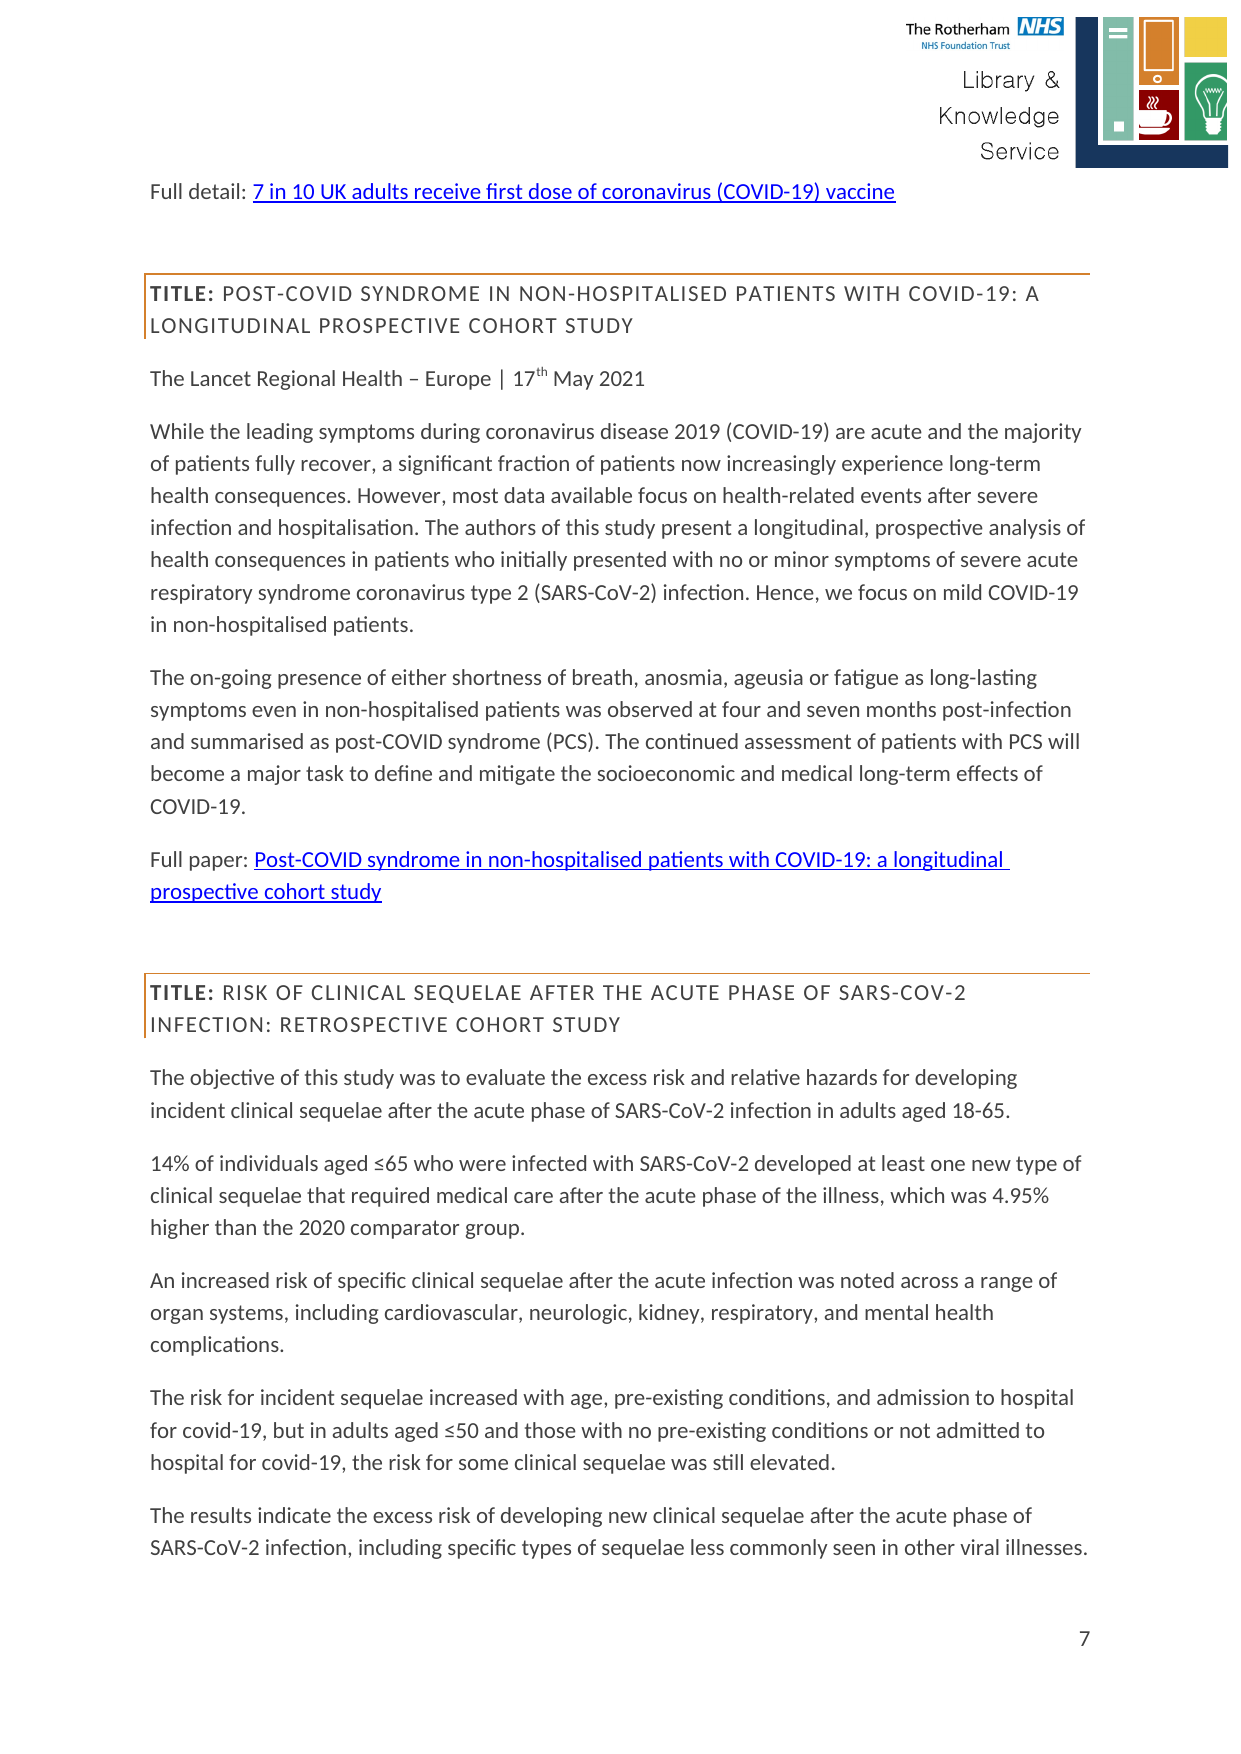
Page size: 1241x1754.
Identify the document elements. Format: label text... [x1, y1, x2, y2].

text Title: Post-COVID syndrome in non-hospitalised patients with COVID-19: a longitudinal prospective cohort study [146, 275, 1090, 339]
text The on-going presence of either shortness of breath, anosmia, ageusia or fatigue as long-lasting symptoms even in non-hospitalised patients was observed at four and seven months post-infection and summarised as post-COVID syndrome (PCS). The continued assessment of patients with PCS will become a major task to define and mitigate the socioeconomic and medical long-term effects of COVID-19. [150, 663, 1090, 820]
text Full detail: 7 in 10 UK adults receive first dose of coronavirus (COVID-19) vaccine [150, 177, 1090, 237]
text While the leading symptoms during coronavirus disease 2019 (COVID-19) are acute and the majority of patients fully recover, a significant fraction of patients now increasingly experience long-term health consequences. However, most data available focus on health-related events after severe infection and hospitalisation. The authors of this study present a longitudinal, prospective analysis of health consequences in patients who initially presented with no or minor symptoms of severe acute respiratory syndrome coronavirus type 2 (SARS-CoV-2) infection. Hence, we focus on mild COVID-19 in non-hospitalised patients. [150, 417, 1090, 638]
text Title: Risk of clinical sequelae after the acute phase of SARS-CoV-2 infection: retrospective cohort study [146, 974, 1090, 1038]
text The risk for incident sequelae increased with age, pre-existing conditions, and admission to hospital for covid-19, but in adults aged ≤50 and those with no pre-existing conditions or not admitted to hospital for covid-19, the risk for some clinical sequelae was still elevated. [150, 1383, 1090, 1476]
text An increased risk of specific clinical sequelae after the acute infection was noted across a range of organ systems, including cardiovascular, neurologic, kidney, respiratory, and mental health complications. [150, 1266, 1090, 1358]
text Full paper: Post-COVID syndrome in non-hospitalised patients with COVID-19: a longitudinal prospective cohort study [150, 845, 1090, 937]
text 14% of individuals aged ≤65 who were infected with SARS-CoV-2 developed at least one new type of clinical sequelae that required medical care after the acute phase of the illness, which was 4.95% higher than the 2020 comparator group. [150, 1149, 1090, 1241]
picture [902, 17, 1229, 177]
text The Lancet Regional Health – Europe | 17th May 2021 [150, 364, 1090, 392]
text The objective of this study was to evaluate the excess risk and relative hazards for developing incident clinical sequelae after the acute phase of SARS-CoV-2 infection in adults aged 18-65. [150, 1063, 1090, 1124]
